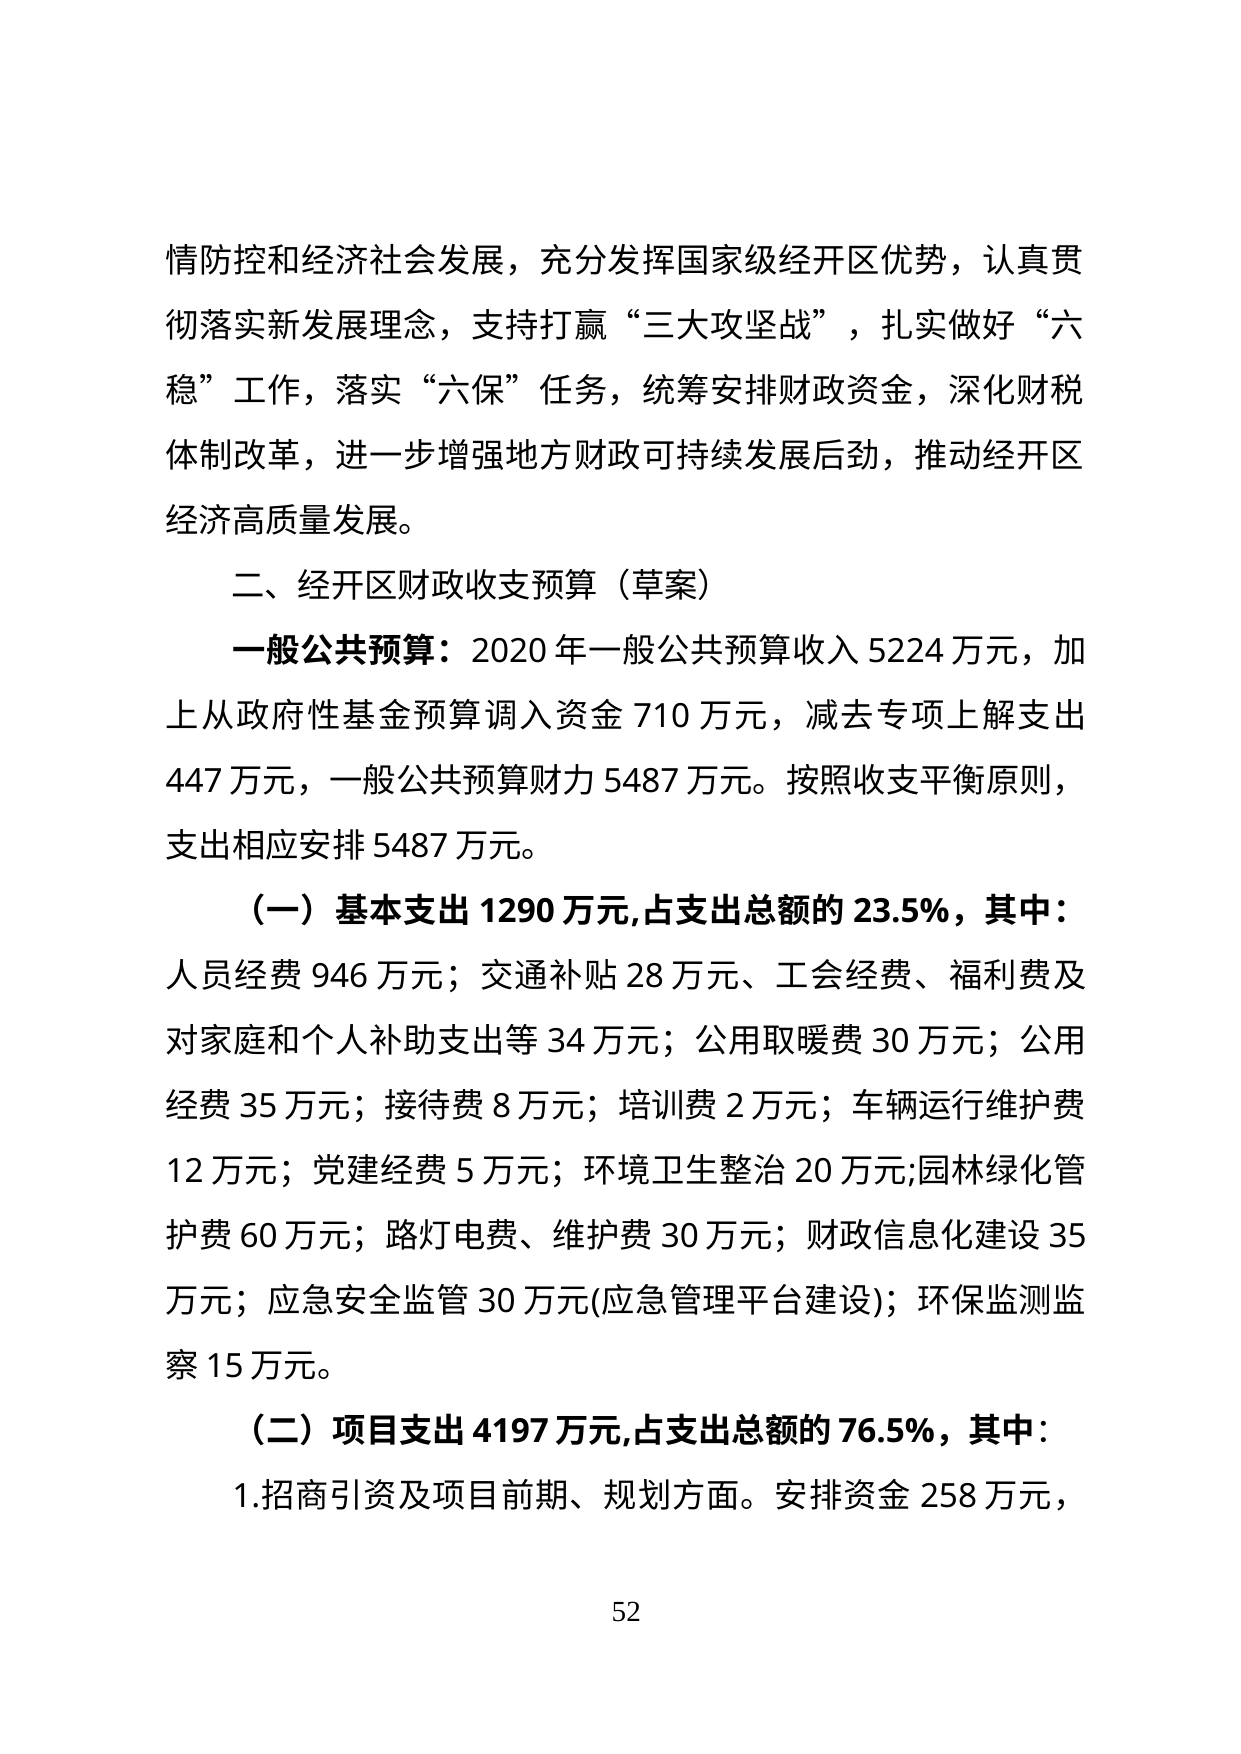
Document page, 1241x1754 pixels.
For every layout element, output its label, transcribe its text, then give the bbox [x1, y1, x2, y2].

text 一般公共预算：2020年一般公共预算收入5224万元，加上从政府性基金预算调入资金710万元，减去专项上解支出447万元，一般公共预算财力5487万元。按照收支平衡原则，支出相应安排5487万元。 [165, 616, 1087, 876]
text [165, 226, 1087, 551]
text （一）基本支出1290万元,占支出总额的23.5%，其中：人员经费946万元；交通补贴28万元、工会经费、福利费及对家庭和个人补助支出等34万元；公用取暖费30万元；公用经费35万元；接待费8万元；培训费2万元；车辆运行维护费12万元；党建经费5万元；环境卫生整治20万元;园林绿化管护费60万元；路灯电费、维护费30万元；财政信息化建设35万元；应急安全监管30万元(应急管理平台建设)；环保监测监察15万元。 [165, 876, 1087, 1396]
text 二、经开区财政收支预算（草案） [165, 551, 1087, 616]
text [165, 1461, 1087, 1526]
text （二）项目支出4197万元,占支出总额的76.5%，其中： [165, 1396, 1087, 1461]
